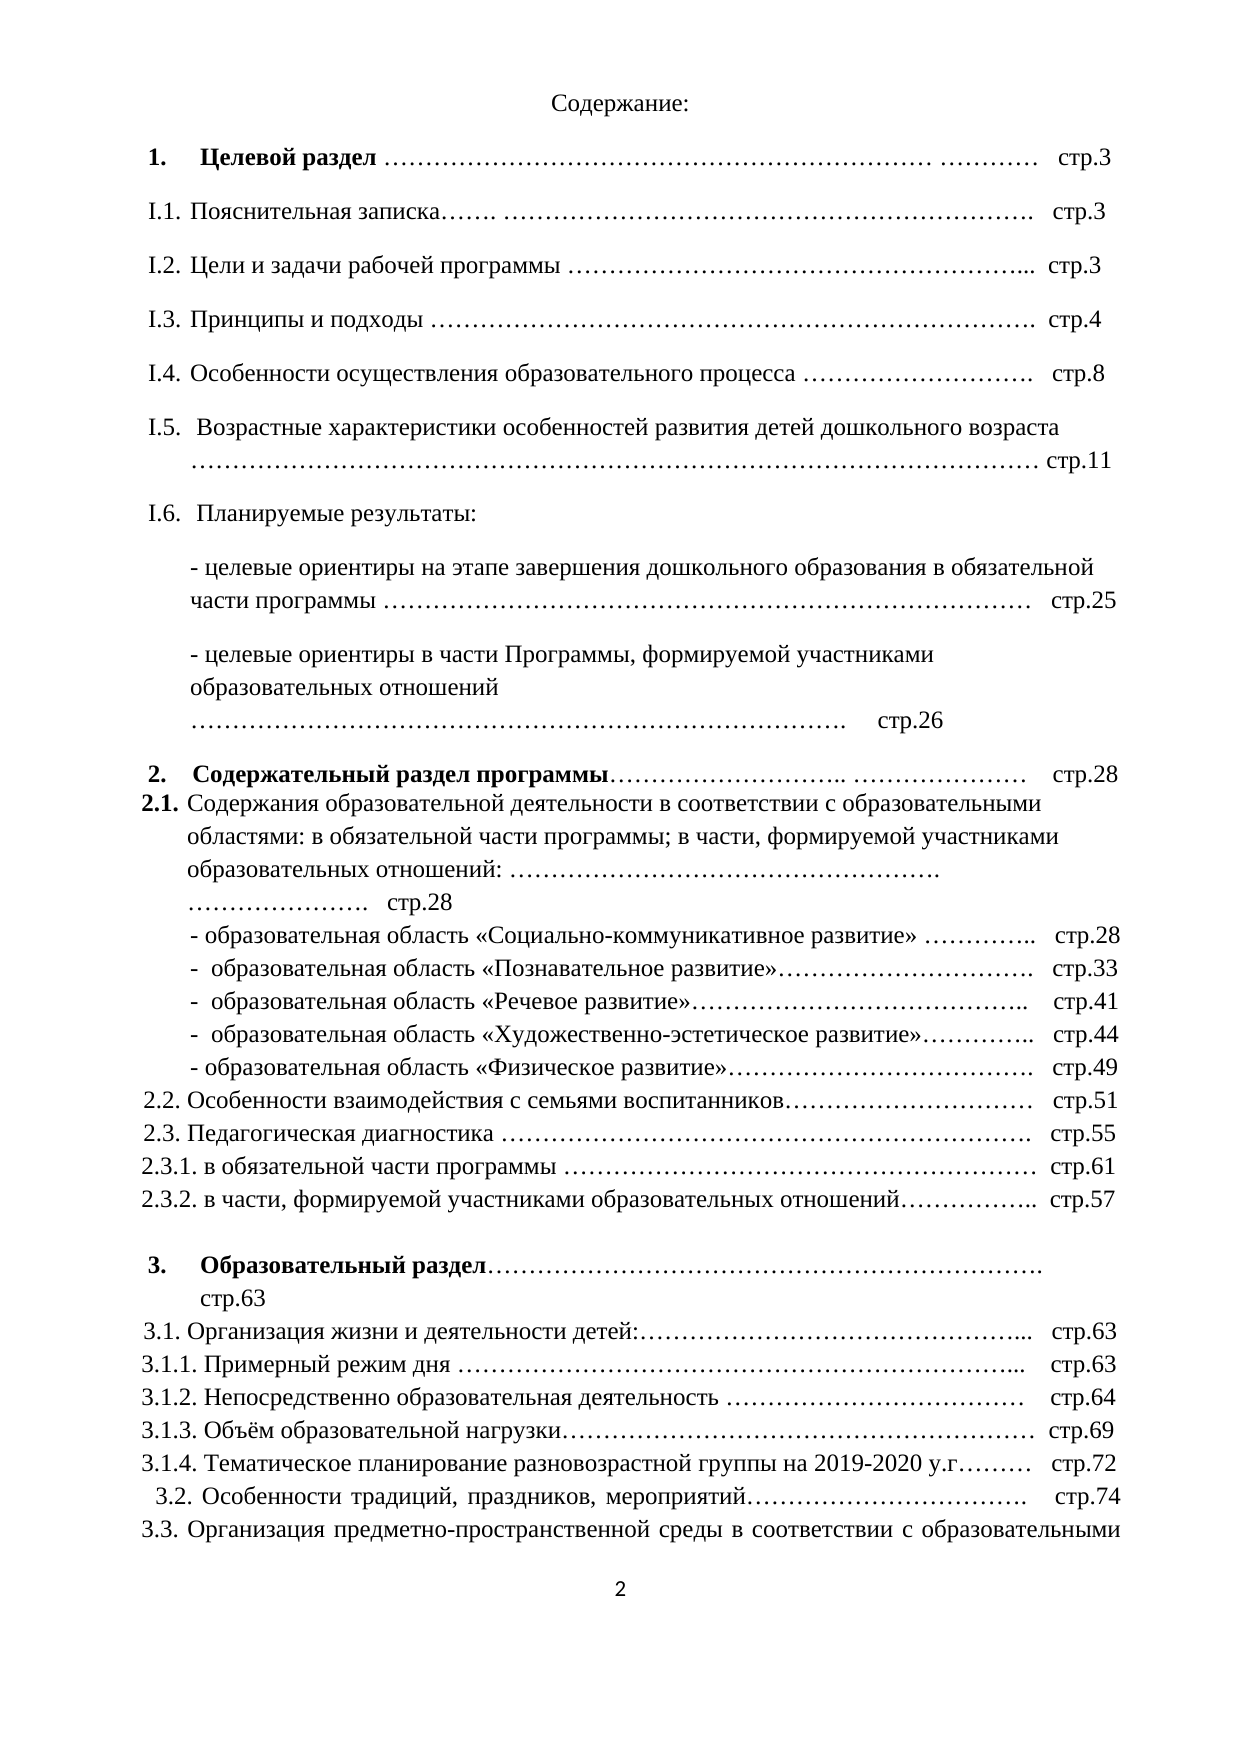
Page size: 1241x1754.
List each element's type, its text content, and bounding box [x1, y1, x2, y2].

text - образовательная область «Физическое развитие»………………………………. стр.49 [190, 1052, 1122, 1081]
list Содержания образовательной деятельности в соответствии с образовательными областями: в обязательной части программы; в части, формируемой участниками образовательных отношений: ……………………………………………. …………………. стр.28 [141, 788, 1122, 916]
list Планируемые результаты: [148, 498, 1122, 527]
text 2.3.1. в обязательной части программы ………………………………………………… стр.61 [141, 1151, 1122, 1180]
list Принципы и подходы ………………………………………………………………. стр.4 [148, 304, 1122, 333]
list Целевой раздел ………………………………………………………… ………… стр.3 [148, 142, 1122, 171]
list Цели и задачи рабочей программы ………………………………………………... стр.3 [148, 250, 1122, 279]
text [118, 1481, 1122, 1543]
text Содержание: [118, 88, 1122, 117]
text 3.1.4. Тематическое планирование разновозрастной группы на 2019-2020 у.г……… стр.72 [118, 1448, 1122, 1477]
text - образовательная область «Познавательное развитие»…………………………. стр.33 [190, 953, 1122, 982]
list Особенности осуществления образовательного процесса ………………………. стр.8 [148, 358, 1122, 387]
text 2.3. Педагогическая диагностика ………………………………………………………. стр.55 [118, 1118, 1122, 1147]
text - целевые ориентиры на этапе завершения дошкольного образования в обязательной части программы …………………………………………………………………… стр.25 [190, 552, 1122, 614]
text - целевые ориентиры в части Программы, формируемой участниками образовательных отношений ……………………………………………………………………. стр.26 [190, 639, 1122, 734]
text 3.1.1. Примерный режим дня …………………………………………………………... стр.63 [118, 1349, 1122, 1378]
list Образовательный раздел…………………………………………………………. стр.63 [148, 1250, 1122, 1312]
text 3.1.3. Объём образовательной нагрузки………………………………………………… стр.69 [118, 1415, 1122, 1444]
list Пояснительная записка……. ………………………………………………………. стр.3 [148, 196, 1122, 225]
text - образовательная область «Художественно-эстетическое развитие»………….. стр.44 [190, 1019, 1122, 1048]
list Возрастные характеристики особенностей развития детей дошкольного возраста ………………………………………………………………………………………… стр.11 [148, 412, 1122, 473]
text - образовательная область «Речевое развитие»………………………………….. стр.41 [190, 986, 1122, 1015]
text 2.3.2. в части, формируемой участниками образовательных отношений…………….. стр.57 [141, 1184, 1122, 1213]
text - образовательная область «Социально-коммуникативное развитие» ………….. стр.28 [190, 920, 1122, 949]
text 2.2. Особенности взаимодействия с семьями воспитанников………………………… стр.51 [118, 1085, 1122, 1114]
text 3.1.2. Непосредственно образовательная деятельность ……………………………… стр.64 [118, 1382, 1122, 1411]
list Содержательный раздел программы……………………….. ………………… стр.28 [148, 759, 1122, 788]
text 3.1. Организация жизни и деятельности детей:………………………………………... стр.63 [118, 1316, 1122, 1345]
